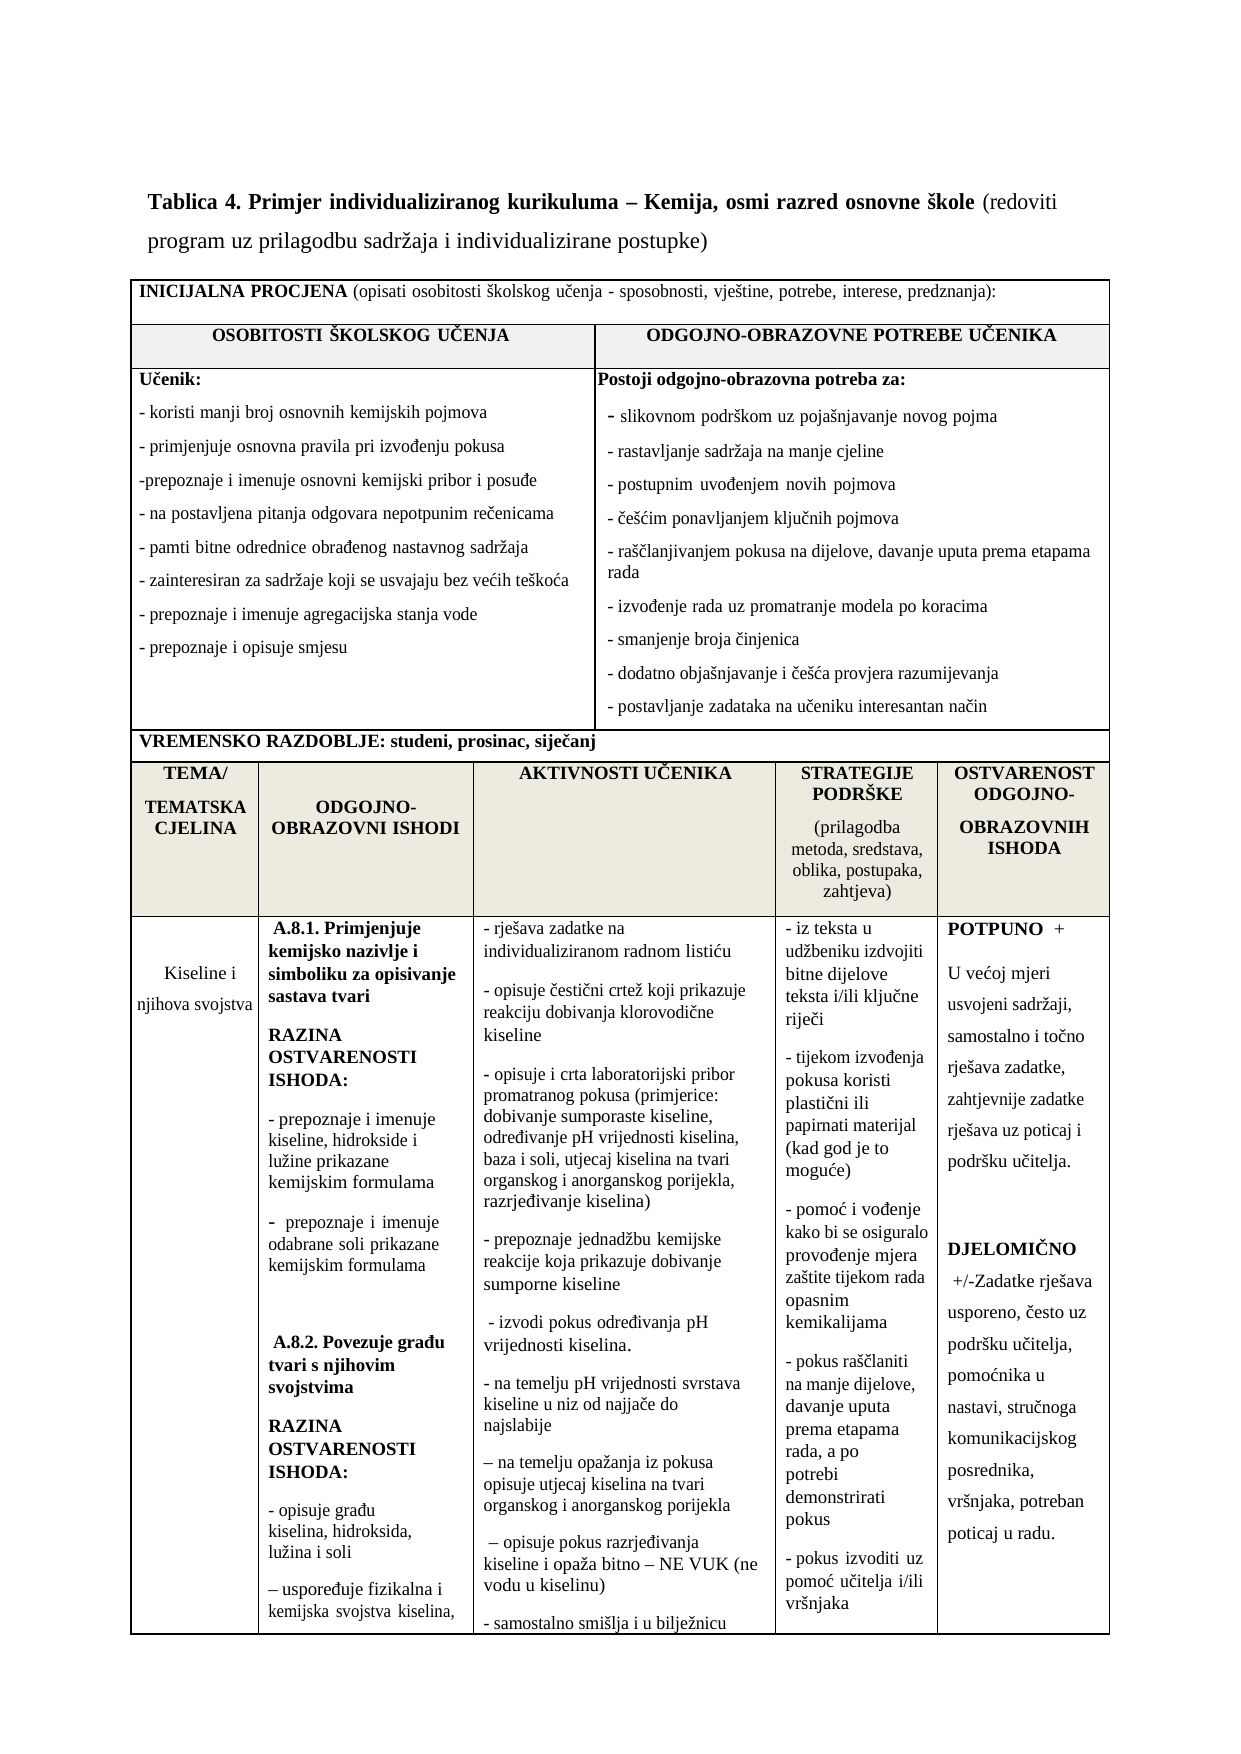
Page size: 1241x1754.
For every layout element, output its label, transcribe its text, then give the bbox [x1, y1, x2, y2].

table_cell VREMENSKO RAZDOBLJE: studeni, prosinac, siječanj [132, 731, 1109, 761]
table_cell ODGOJNO- OBRAZOVNI ISHODI [259, 763, 473, 916]
text Tablica 4. Primjer individualiziranog kurikuluma – Kemija, osmi razred osnovne škole (redoviti program uz prilagodbu sadržaja i individualizirane postupke) [147, 188, 1092, 253]
table_header INICIJALNA PROCJENA (opisati osobitosti školskog učenja - sposobnosti, vještine, potrebe, interese, predznanja): [132, 281, 1109, 323]
table_cell Postoji odgojno-obrazovna potreba za: slikovnom podrškom uz pojašnjavanje novog pojma rastavljanje sadržaja na manje cjeline postupnim uvođenjem novih pojmova češćim ponavljanjem ključnih pojmova raščlanjivanjem pokusa na dijelove, davanje uputa prema etapama rada izvođenje rada uz promatranje modela po koracima smanjenje broja činjenica dodatno objašnjavanje i češća provjera razumijevanja postavljanje zadataka na učeniku interesantan način [596, 369, 1109, 729]
table_cell iz teksta u udžbeniku izdvojiti bitne dijelove teksta i/ili ključne riječi tijekom izvođenja pokusa koristi plastični ili papirnati materijal (kad god je to moguće) pomoć i vođenje kako bi se osiguralo provođenje mjera zaštite tijekom rada opasnim kemikalijama pokus raščlaniti na manje dijelove, davanje uputa prema etapama rada, a po potrebi demonstrirati pokus pokus izvoditi uz pomoć učitelja i/ili vršnjaka [776, 917, 937, 1633]
table_cell Učenik: koristi manji broj osnovnih kemijskih pojmova primjenjuje osnovna pravila pri izvođenju pokusa -prepoznaje i imenuje osnovni kemijski pribor i posuđe na postavljena pitanja odgovara nepotpunim rečenicama pamti bitne odrednice obrađenog nastavnog sadržaja zainteresiran za sadržaje koji se usvajaju bez većih teškoća prepoznaje i imenuje agregacijska stanja vode prepoznaje i opisuje smjesu [132, 369, 594, 729]
table_cell TEMA/ TEMATSKA CJELINA [132, 763, 258, 916]
table_cell A.8.1. Primjenjuje kemijsko nazivlje i simboliku za opisivanje sastava tvari RAZINA OSTVARENOSTI ISHODA: prepoznaje i imenuje kiseline, hidrokside i lužine prikazane kemijskim formulama prepoznaje i imenuje odabrane soli prikazane kemijskim formulama A.8.2. Povezuje građu tvari s njihovim svojstvima RAZINA OSTVARENOSTI ISHODA: - opisuje građu kiselina, hidroksida, lužina i soli – uspoređuje fizikalna i kemijska svojstva kiselina, [259, 917, 473, 1633]
table_cell STRATEGIJE PODRŠKE (prilagodba metoda, sredstava, oblika, postupaka, zahtjeva) [776, 763, 937, 916]
table_cell OSOBITOSTI ŠKOLSKOG UČENJA [132, 325, 594, 368]
table_cell AKTIVNOSTI UČENIKA [474, 763, 775, 916]
table_cell rješava zadatke na individualiziranom radnom listiću opisuje čestični crtež koji prikazuje reakciju dobivanja klorovodične kiseline - opisuje i crta laboratorijski pribor promatranog pokusa (primjerice: dobivanje sumporaste kiseline, određivanje pH vrijednosti kiselina, baza i soli, utjecaj kiselina na tvari organskog i anorganskog porijekla, razrjeđivanje kiselina) prepoznaje jednadžbu kemijske reakcije koja prikazuje dobivanje sumporne kiseline izvodi pokus određivanja pH vrijednosti kiselina. na temelju pH vrijednosti svrstava kiseline u niz od najjače do najslabije na temelju opažanja iz pokusa opisuje utjecaj kiselina na tvari organskog i anorganskog porijekla opisuje pokus razrjeđivanja kiseline i opaža bitno – NE VUK (ne vodu u kiselinu) - samostalno smišlja i u bilježnicu [474, 917, 775, 1633]
table_cell Kiseline i njihova svojstva [132, 917, 258, 1633]
table_cell ODGOJNO-OBRAZOVNE POTREBE UČENIKA [596, 325, 1109, 368]
table_cell OSTVARENOST ODGOJNO- OBRAZOVNIH ISHODA [938, 763, 1109, 916]
table_cell POTPUNO + U većoj mjeri usvojeni sadržaji, samostalno i točno rješava zadatke, zahtjevnije zadatke rješava uz poticaj i podršku učitelja. DJELOMIČNO +/-Zadatke rješava usporeno, često uz podršku učitelja, pomoćnika u nastavi, stručnoga komunikacijskog posrednika, vršnjaka, potreban poticaj u radu. [938, 917, 1109, 1633]
